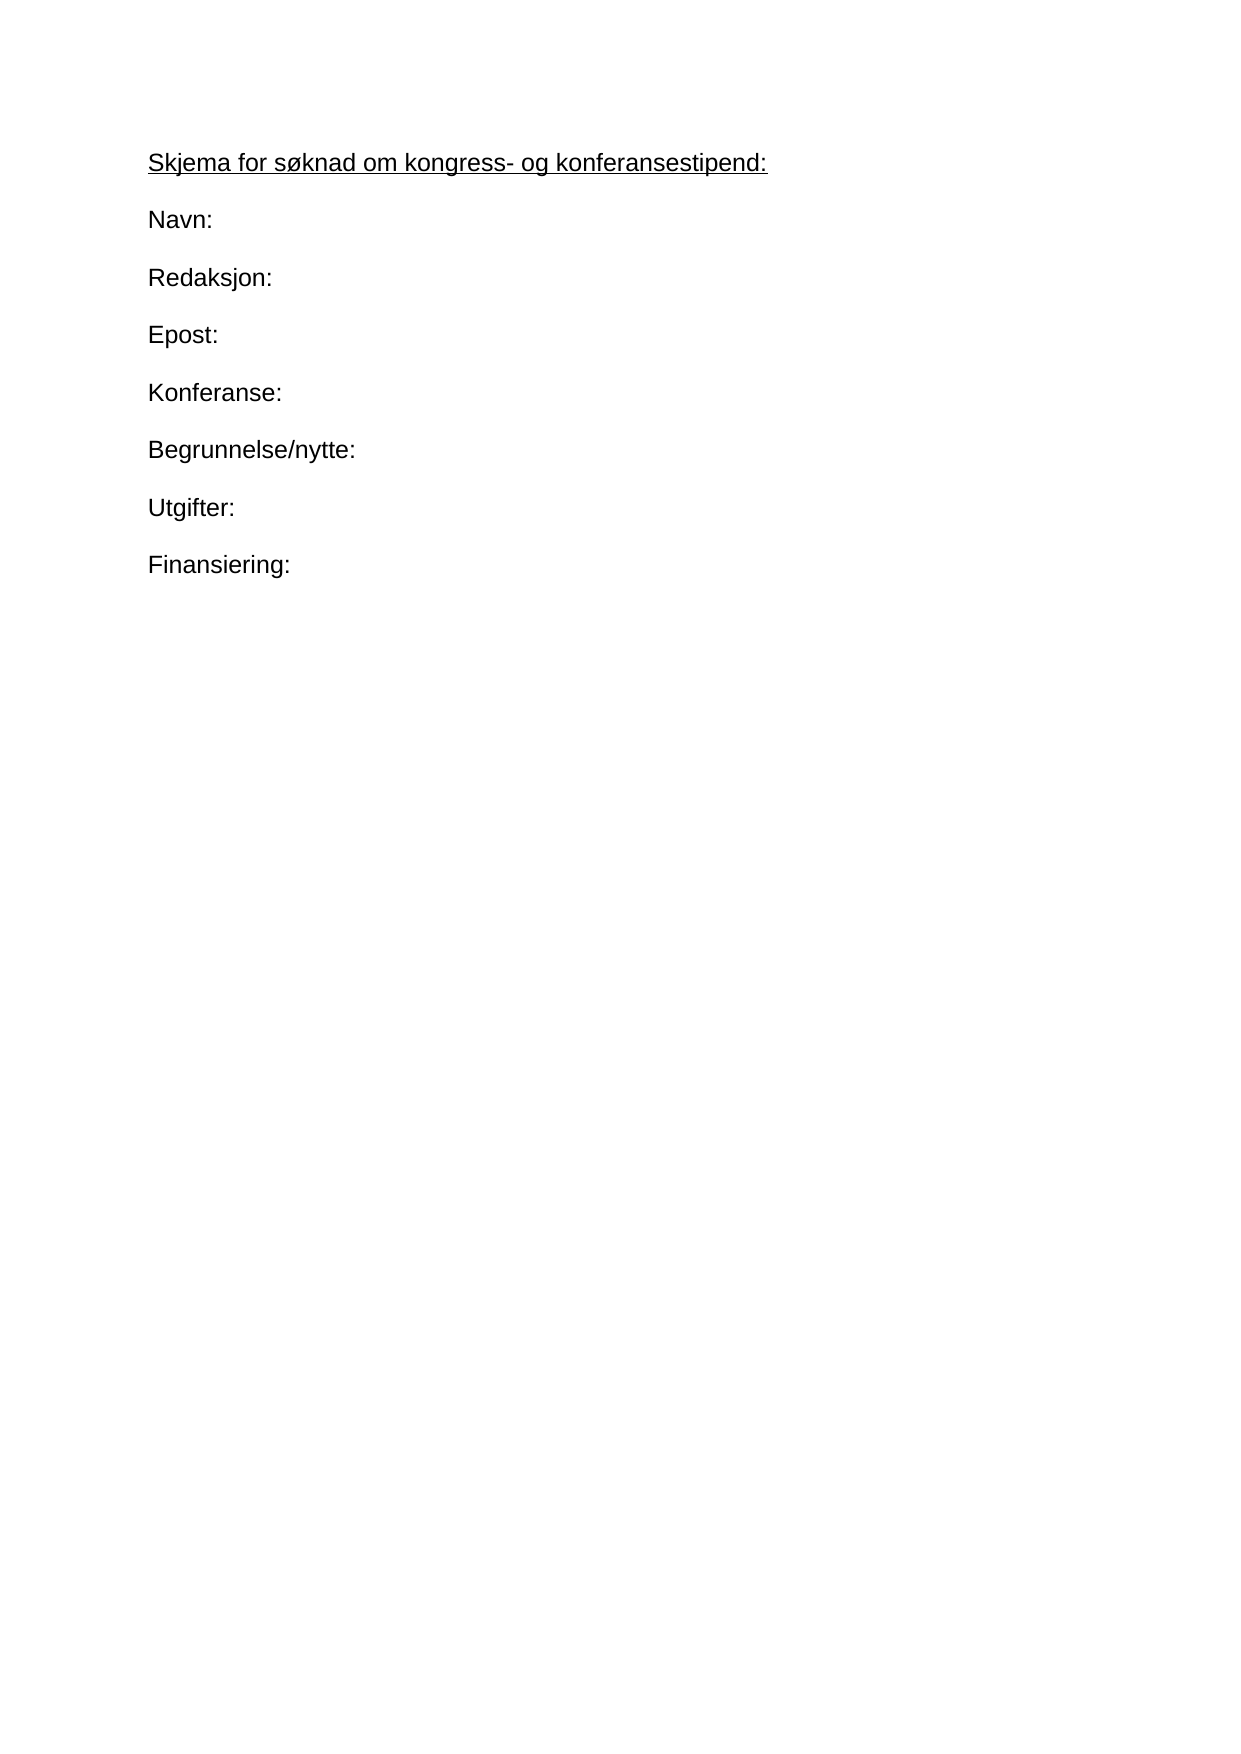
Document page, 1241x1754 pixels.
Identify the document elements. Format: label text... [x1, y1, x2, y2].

text Utgifter: [148, 493, 1093, 521]
text Konferanse: [148, 378, 1093, 406]
text Epost: [148, 320, 1093, 349]
text Begrunnelse/nytte: [148, 435, 1093, 464]
text Redaksjon: [148, 263, 1093, 291]
text Navn: [148, 205, 1093, 234]
text Skjema for søknad om kongress- og konferansestipend: [148, 148, 1093, 176]
text Finansiering: [148, 550, 1093, 579]
